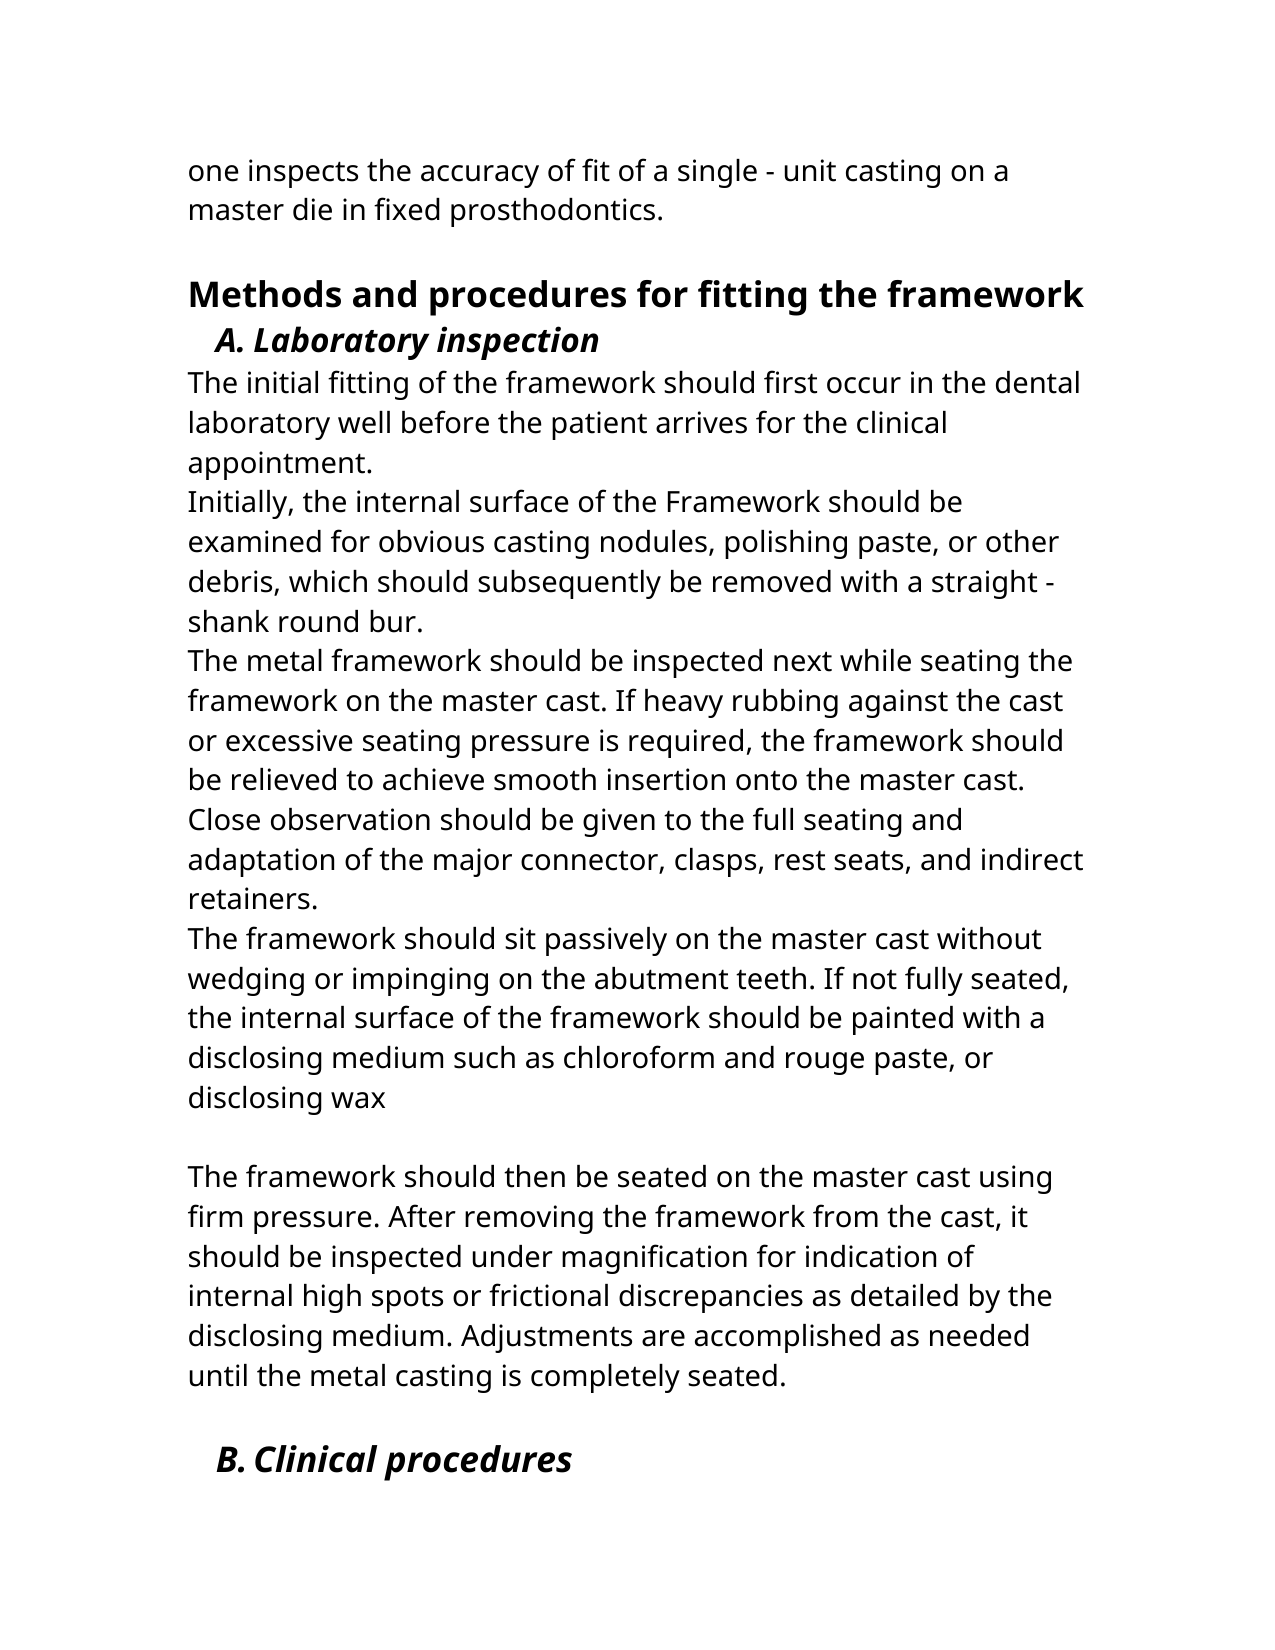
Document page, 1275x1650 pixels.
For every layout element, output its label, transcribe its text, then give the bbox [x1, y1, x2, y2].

text Methods and procedures for fitting the framework [187, 269, 1087, 317]
text The framework should sit passively on the master cast without wedging or impinging on the abutment teeth. If not fully seated, the internal surface of the framework should be painted with a disclosing medium such as chloroform and rouge paste, or disclosing wax [187, 918, 1087, 1117]
text The initial fitting of the framework should first occur in the dental laboratory well before the patient arrives for the clinical appointment. [187, 363, 1087, 482]
list Laboratory inspection [216, 317, 1087, 363]
text The framework should then be seated on the master cast using firm pressure. After removing the framework from the cast, it should be inspected under magnification for indication of internal high spots or frictional discrepancies as detailed by the disclosing medium. Adjustments are accomplished as needed until the metal casting is completely seated. [187, 1156, 1087, 1394]
list Clinical procedures [216, 1434, 1087, 1482]
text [187, 150, 1087, 229]
text The metal framework should be inspected next while seating the framework on the master cast. If heavy rubbing against the cast or excessive seating pressure is required, the framework should be relieved to achieve smooth insertion onto the master cast. Close observation should be given to the full seating and adaptation of the major connector, clasps, rest seats, and indirect retainers. [187, 641, 1087, 918]
text Initially, the internal surface of the Framework should be examined for obvious casting nodules, polishing paste, or other debris, which should subsequently be removed with a straight - shank round bur. [187, 482, 1087, 641]
